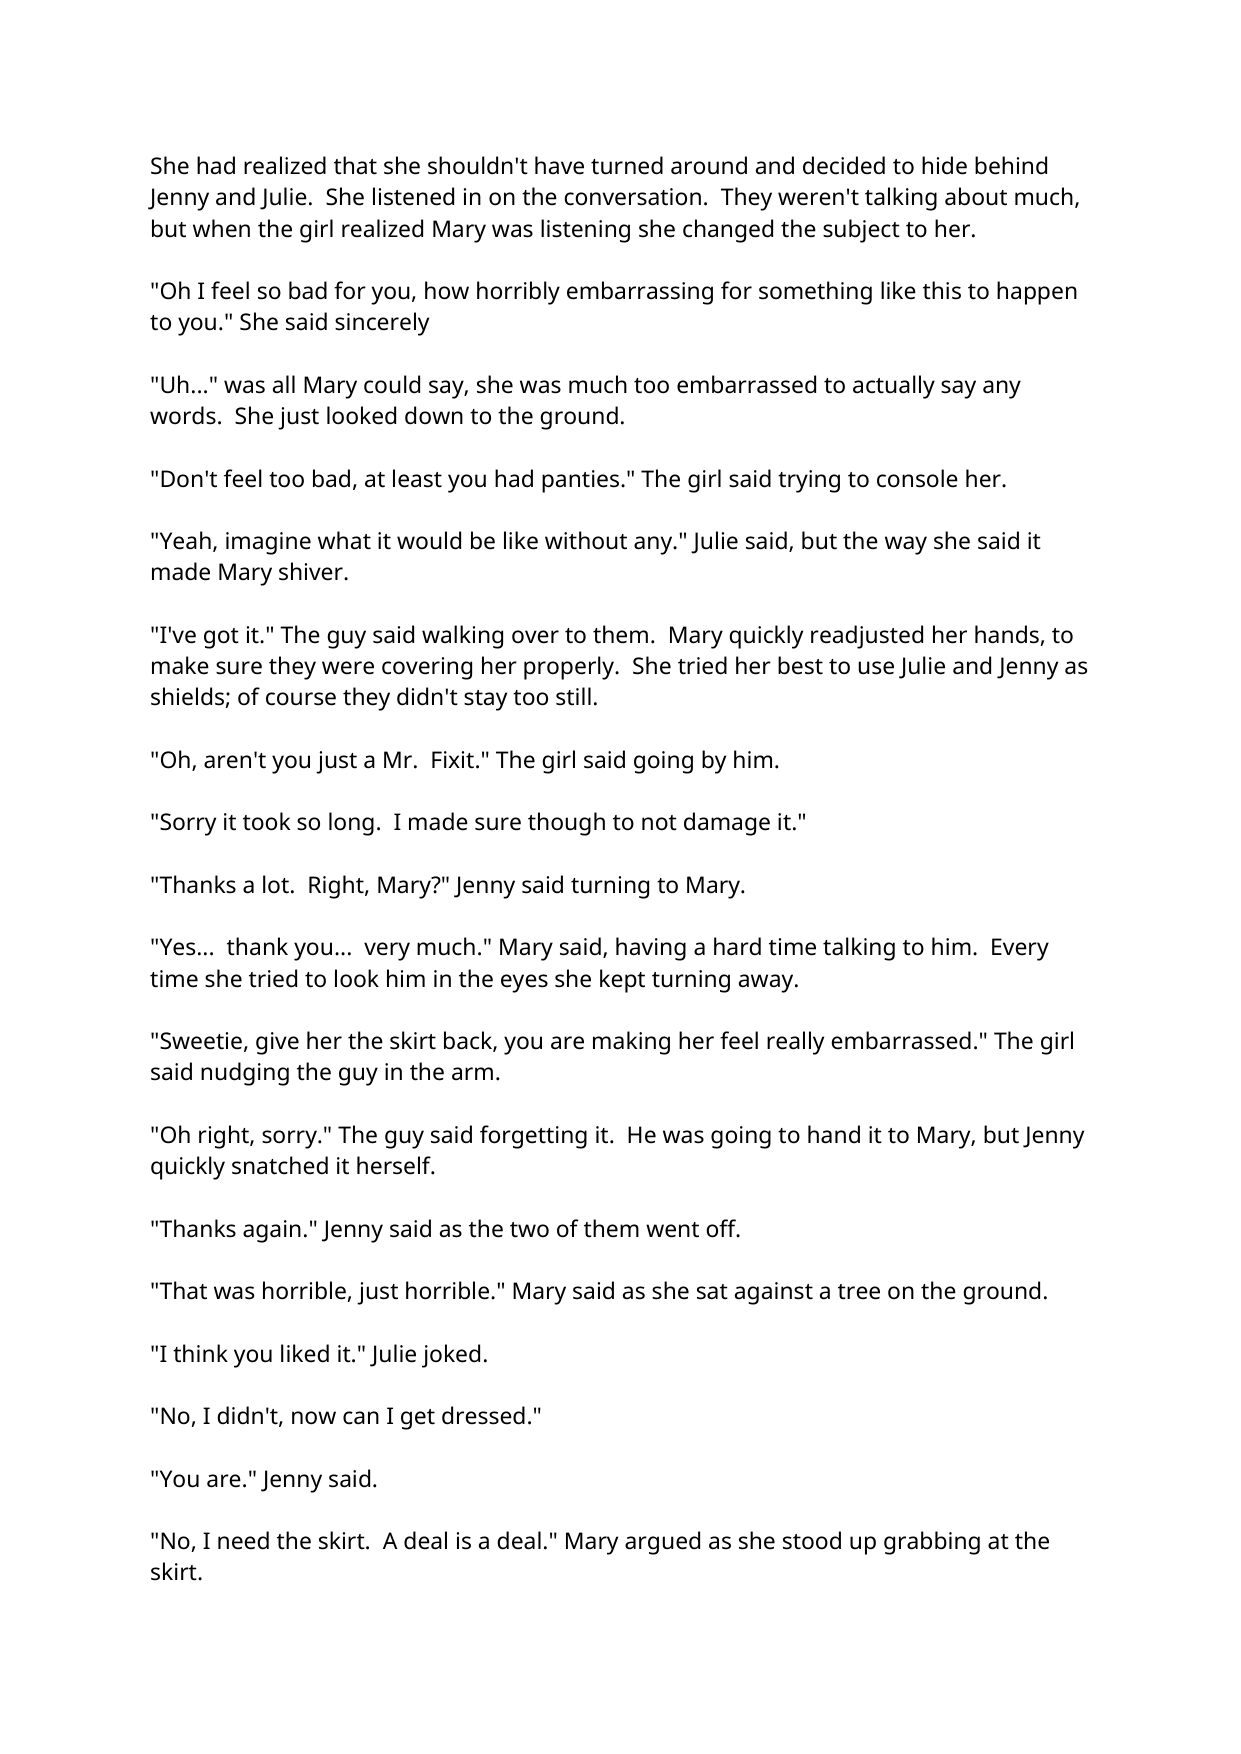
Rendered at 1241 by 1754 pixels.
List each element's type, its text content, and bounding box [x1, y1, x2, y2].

text "No, I need the skirt. A deal is a deal." Mary argued as she stood up grabbing at the skirt. [150, 1525, 1090, 1587]
text "Thanks again." Jenny said as the two of them went off. [150, 1212, 1090, 1244]
text "Thanks a lot. Right, Mary?" Jenny said turning to Mary. [150, 869, 1090, 900]
text "That was horrible, just horrible." Mary said as she sat against a tree on the ground. [150, 1275, 1090, 1306]
text "I think you liked it." Julie joked. [150, 1337, 1090, 1369]
text "Oh right, sorry." The guy said forgetting it. He was going to hand it to Mary, but Jenny quickly snatched it herself. [150, 1119, 1090, 1181]
text "I've got it." The guy said walking over to them. Mary quickly readjusted her hands, to make sure they were covering her properly. She tried her best to use Julie and Jenny as shields; of course they didn't stay too still. [150, 619, 1090, 712]
text "Yeah, imagine what it would be like without any." Julie said, but the way she said it made Mary shiver. [150, 525, 1090, 587]
text "Yes... thank you... very much." Mary said, having a hard time talking to him. Every time she tried to look him in the eyes she kept turning away. [150, 931, 1090, 994]
text "Don't feel too bad, at least you had panties." The girl said trying to console her. [150, 462, 1090, 494]
text "You are." Jenny said. [150, 1462, 1090, 1494]
text "Uh..." was all Mary could say, she was much too embarrassed to actually say any words. She just looked down to the ground. [150, 369, 1090, 431]
text "Oh, aren't you just a Mr. Fixit." The girl said going by him. [150, 744, 1090, 775]
text "Sweetie, give her the skirt back, you are making her feel really embarrassed." The girl said nudging the guy in the arm. [150, 1025, 1090, 1087]
text "No, I didn't, now can I get dressed." [150, 1400, 1090, 1431]
text She had realized that she shouldn't have turned around and decided to hide behind Jenny and Julie. She listened in on the conversation. They weren't talking about much, but when the girl realized Mary was listening she changed the subject to her. [150, 150, 1090, 244]
text "Sorry it took so long. I made sure though to not damage it." [150, 806, 1090, 837]
text "Oh I feel so bad for you, how horribly embarrassing for something like this to happen to you." She said sincerely [150, 275, 1090, 337]
